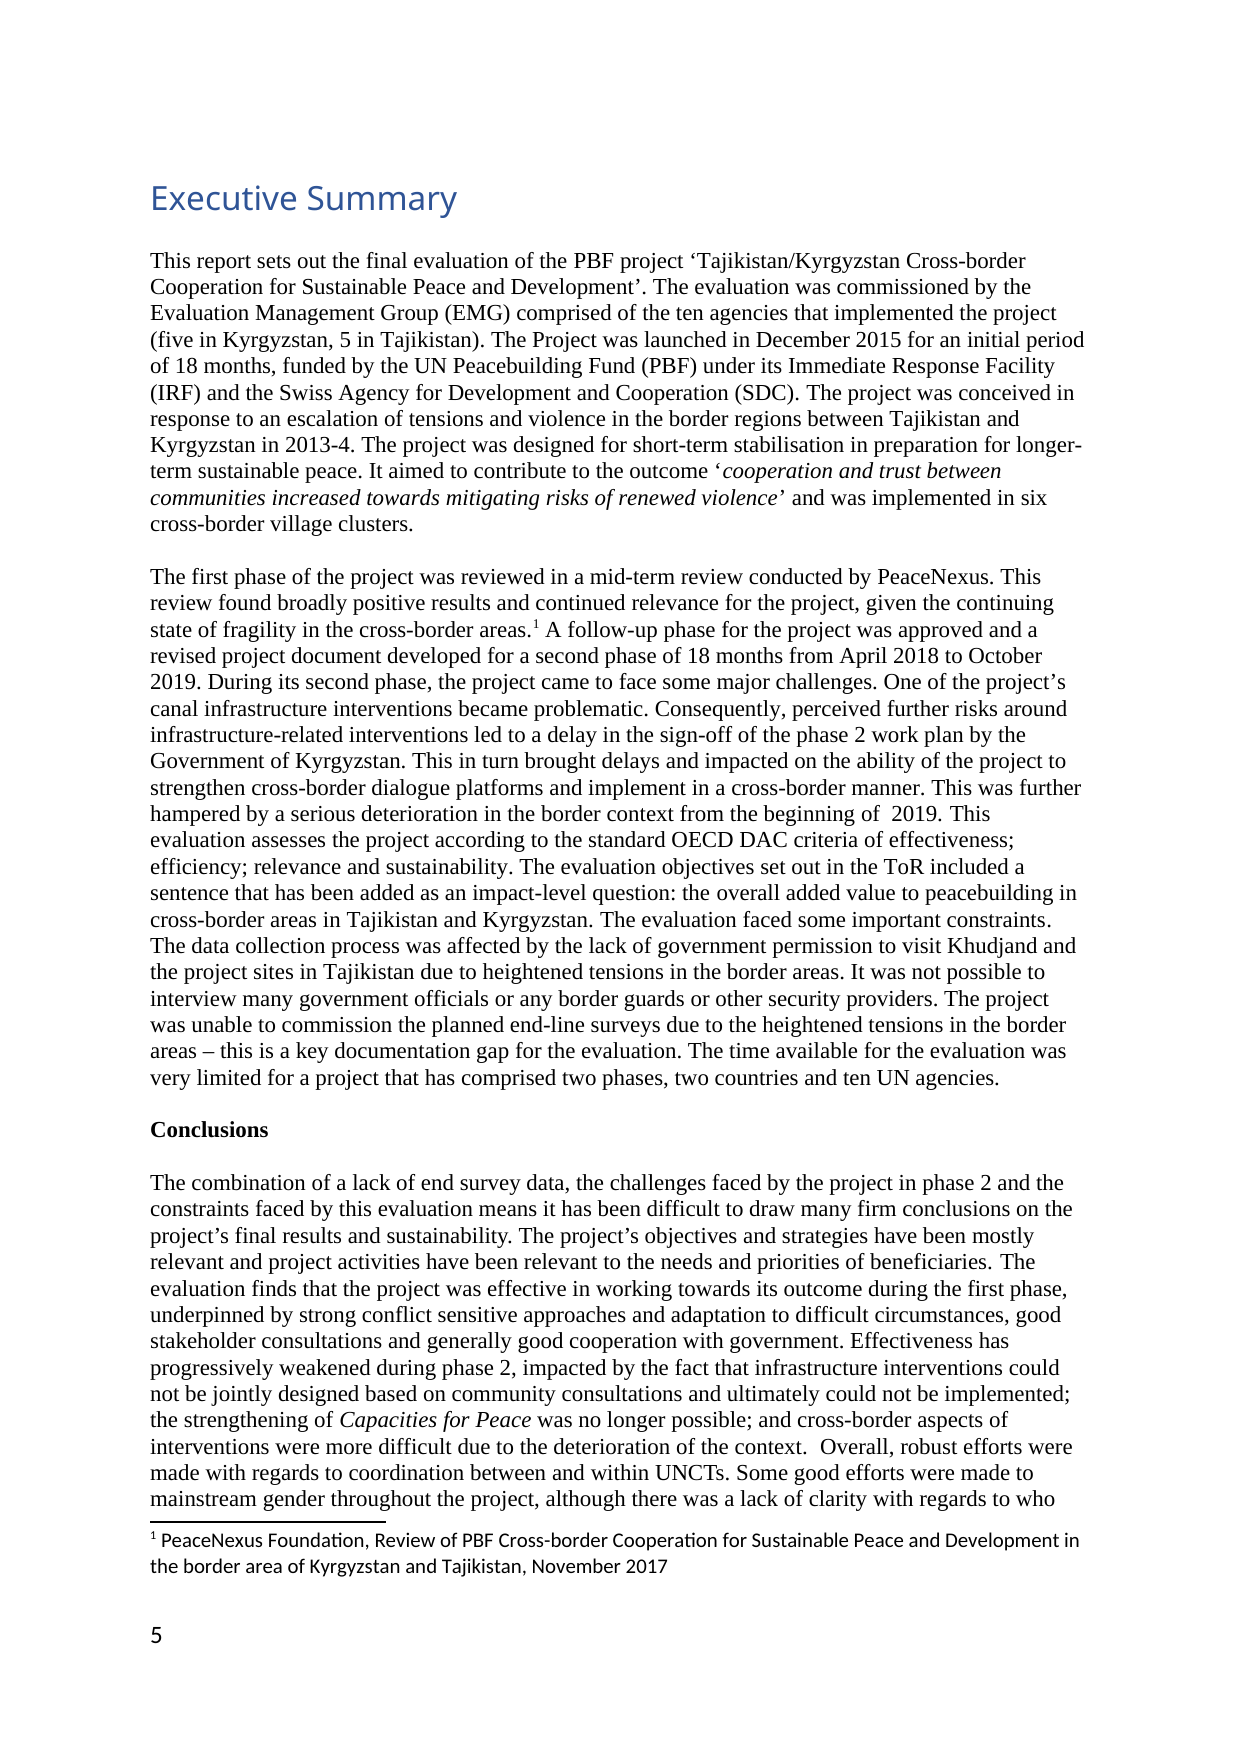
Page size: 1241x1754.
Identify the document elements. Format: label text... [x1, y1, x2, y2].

subtitle Executive Summary [150, 175, 1090, 220]
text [150, 1169, 1090, 1512]
text Conclusions [150, 1116, 1090, 1143]
text The first phase of the project was reviewed in a mid-term review conducted by PeaceNexus. This review found broadly positive results and continued relevance for the project, given the continuing state of fragility in the cross-border areas. A follow-up phase for the project was approved and a revised project document developed for a second phase of 18 months from April 2018 to October 2019. During its second phase, the project came to face some major challenges. One of the project’s canal infrastructure interventions became problematic. Consequently, perceived further risks around infrastructure-related interventions led to a delay in the sign-off of the phase 2 work plan by the Government of Kyrgyzstan. This in turn brought delays and impacted on the ability of the project to strengthen cross-border dialogue platforms and implement in a cross-border manner. This was further hampered by a serious deterioration in the border context from the beginning of 2019. This evaluation assesses the project according to the standard OECD DAC criteria of effectiveness; efficiency; relevance and sustainability. The evaluation objectives set out in the ToR included a sentence that has been added as an impact-level question: the overall added value to peacebuilding in cross-border areas in Tajikistan and Kyrgyzstan. The evaluation faced some important constraints. The data collection process was affected by the lack of government permission to visit Khudjand and the project sites in Tajikistan due to heightened tensions in the border areas. It was not possible to interview many government officials or any border guards or other security providers. The project was unable to commission the planned end-line surveys due to the heightened tensions in the border areas – this is a key documentation gap for the evaluation. The time available for the evaluation was very limited for a project that has comprised two phases, two countries and ten UN agencies. [150, 563, 1090, 1090]
text This report sets out the final evaluation of the PBF project ‘Tajikistan/Kyrgyzstan Cross-border Cooperation for Sustainable Peace and Development’. The evaluation was commissioned by the Evaluation Management Group (EMG) comprised of the ten agencies that implemented the project (five in Kyrgyzstan, 5 in Tajikistan). The Project was launched in December 2015 for an initial period of 18 months, funded by the UN Peacebuilding Fund (PBF) under its Immediate Response Facility (IRF) and the Swiss Agency for Development and Cooperation (SDC). The project was conceived in response to an escalation of tensions and violence in the border regions between Tajikistan and Kyrgyzstan in 2013-4. The project was designed for short-term stabilisation in preparation for longer-term sustainable peace. It aimed to contribute to the outcome ‘cooperation and trust between communities increased towards mitigating risks of renewed violence’ and was implemented in six cross-border village clusters. [150, 247, 1090, 537]
